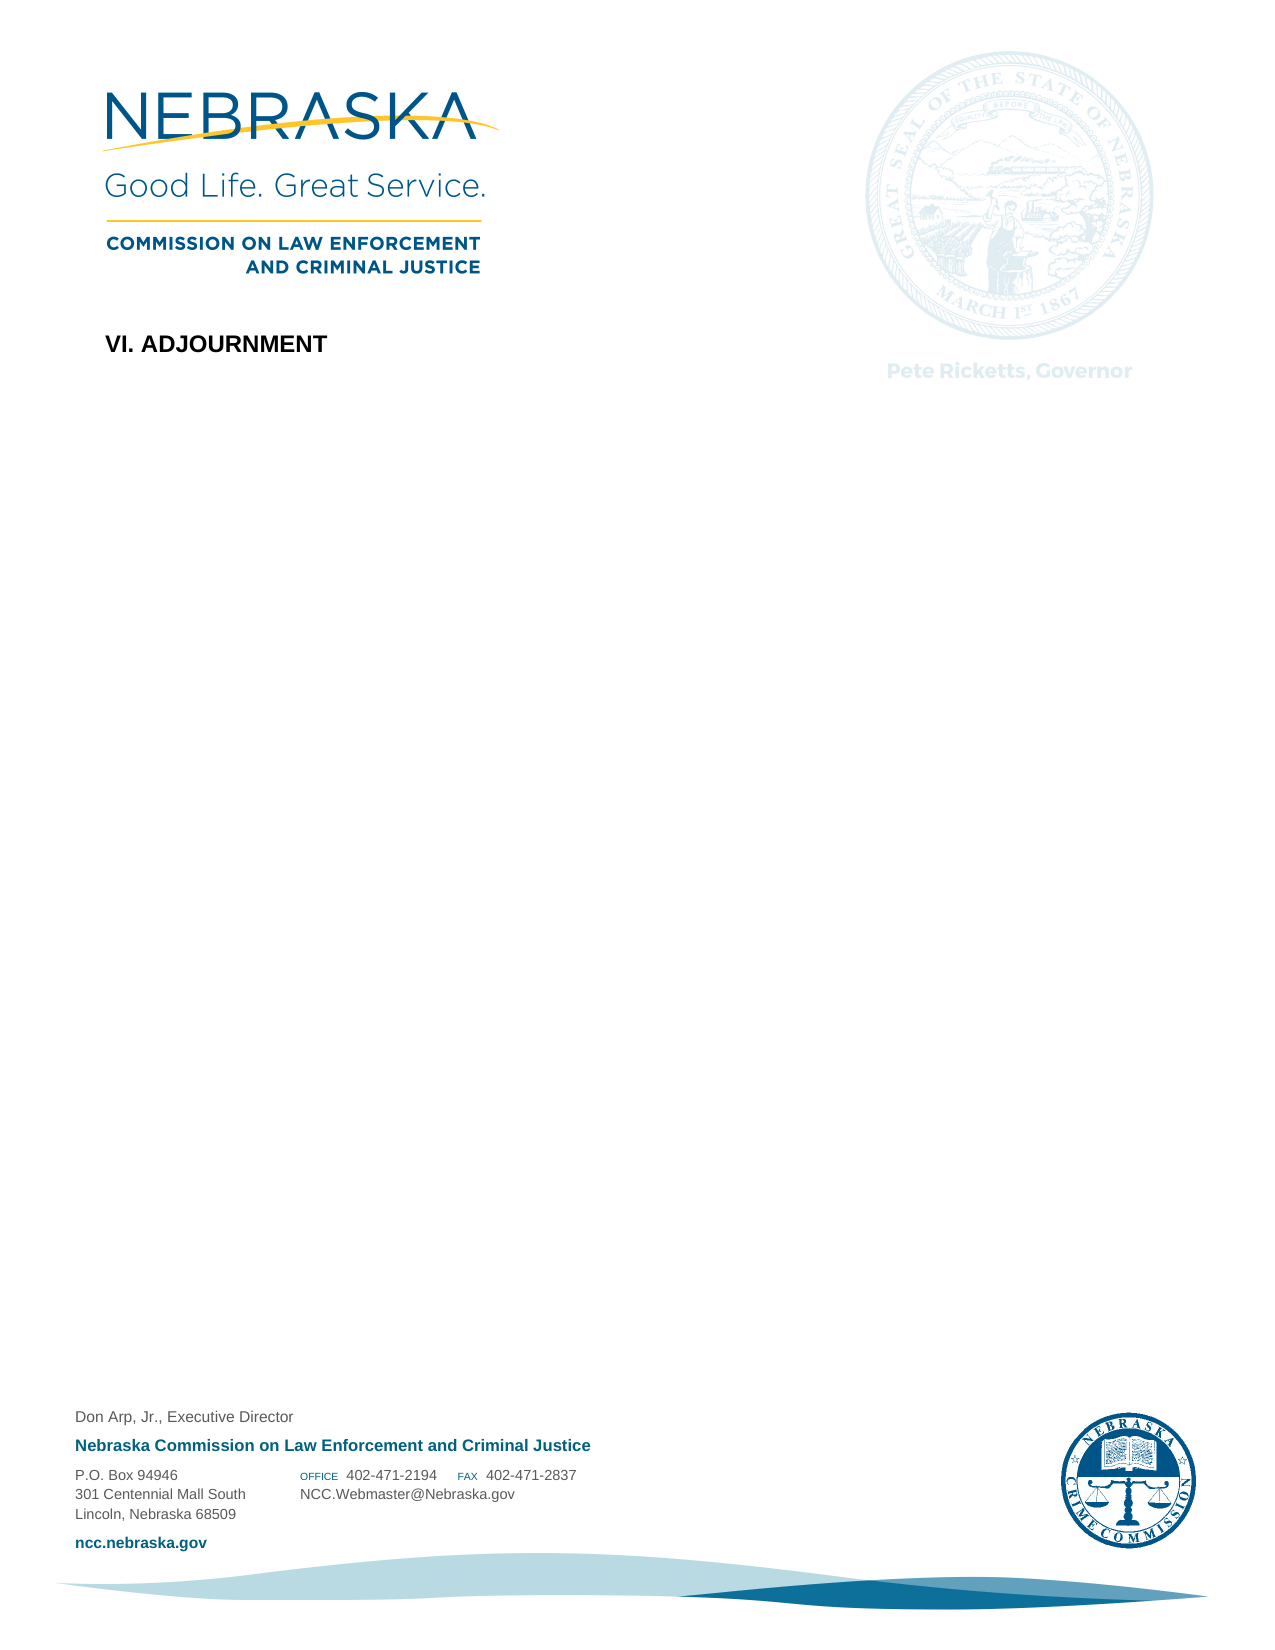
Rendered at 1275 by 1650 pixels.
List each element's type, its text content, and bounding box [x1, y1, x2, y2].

picture [0, 1411, 1275, 1650]
picture [78, 1412, 84, 1421]
picture [0, 0, 1274, 385]
text VI. ADJOURNMENT [105, 330, 1170, 358]
picture [242, 1412, 248, 1421]
